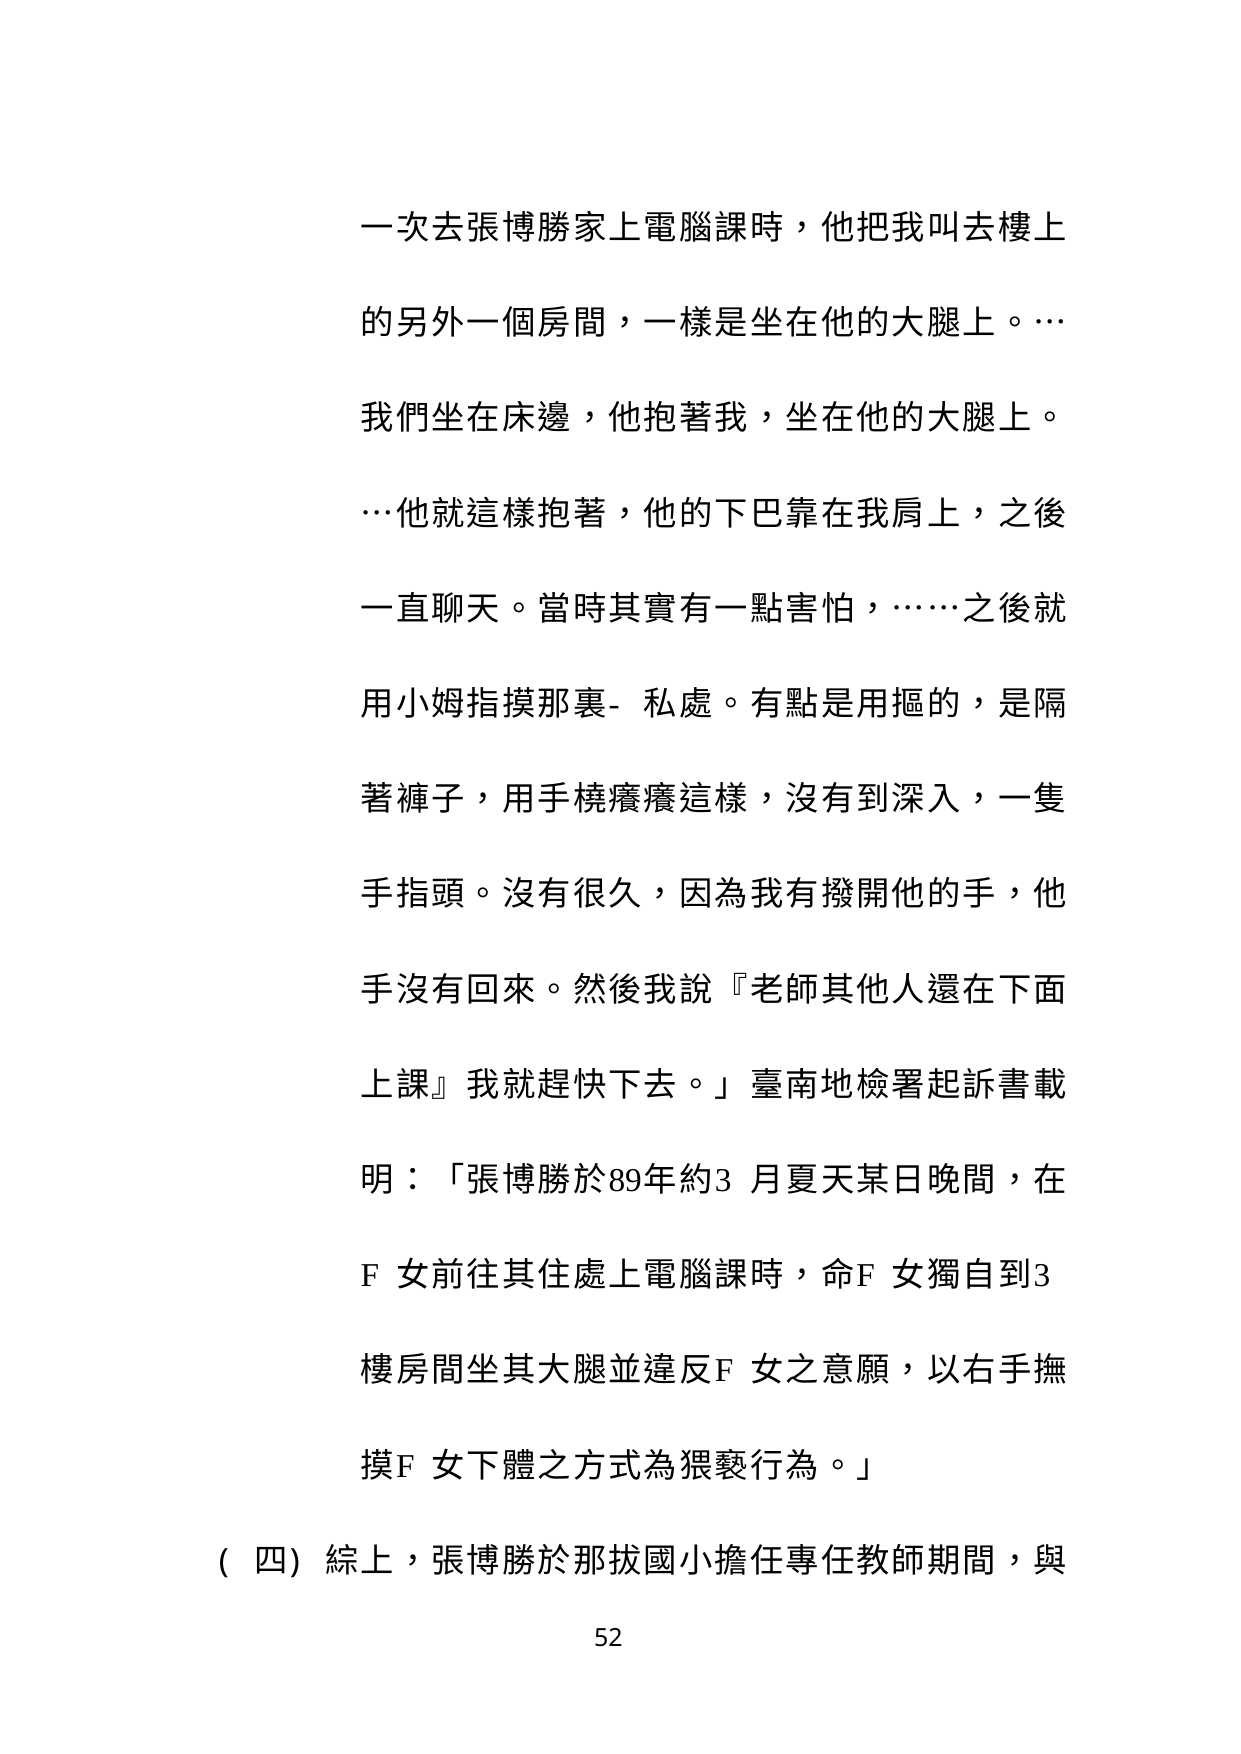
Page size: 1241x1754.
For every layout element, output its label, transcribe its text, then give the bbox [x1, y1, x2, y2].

subtitle 綜上，張博勝於那拔國小擔任專任教師期間，與其妻莊蓉芷在校違法收費補習，經前校長林信宏勸導後，改至其住處繼續違法補習，在張博勝住處並發生女學生遭其強制猥褻事件2件。那拔國小前校長林信宏延宕處理其等不當補習案，核有重大違失。 [219, 1510, 1069, 1605]
